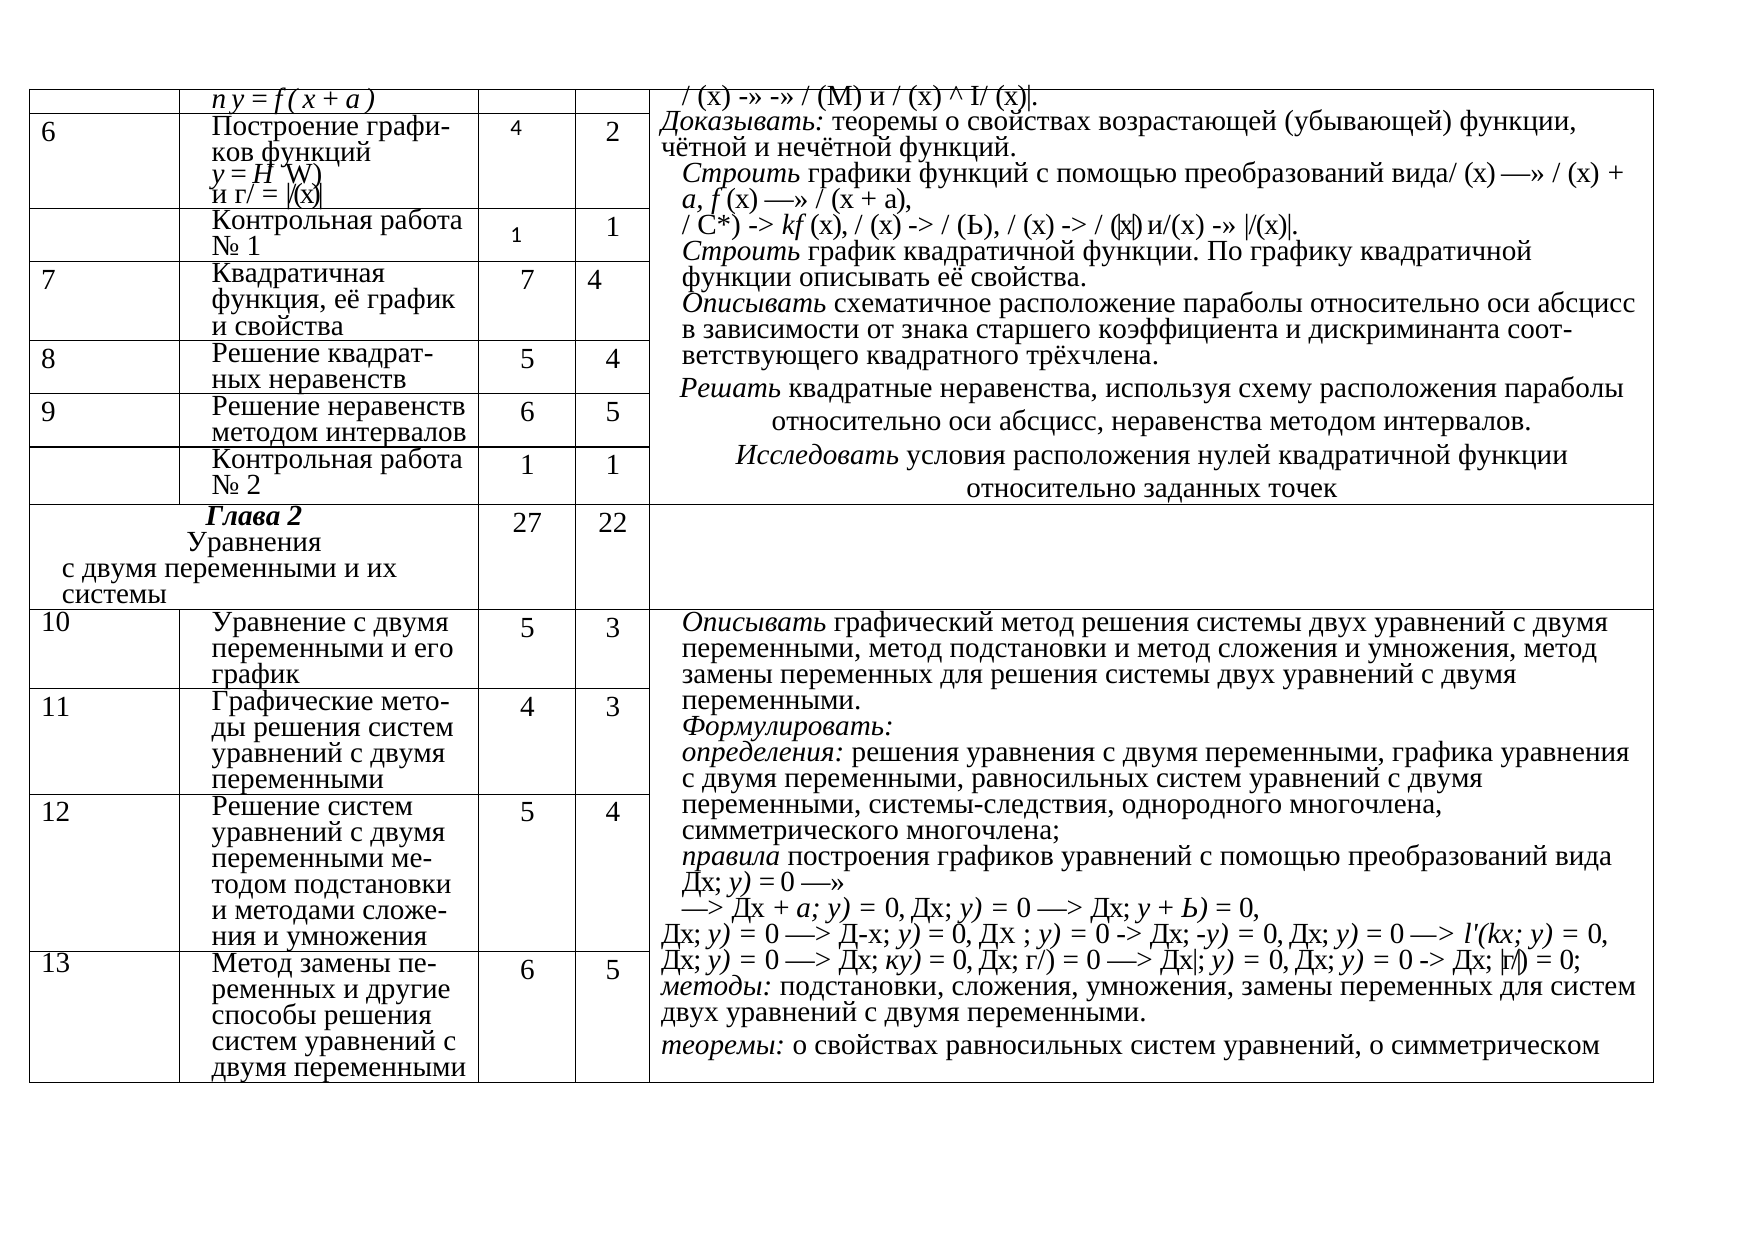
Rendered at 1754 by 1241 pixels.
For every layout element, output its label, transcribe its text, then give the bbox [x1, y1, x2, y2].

table_cell 27 [479, 505, 575, 609]
table_cell 22 [576, 505, 649, 609]
table_cell 6 [30, 114, 179, 208]
table_cell 6 [479, 952, 575, 1082]
table_cell 6 [479, 394, 575, 446]
table_cell [650, 505, 1653, 609]
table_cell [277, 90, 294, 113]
table_cell 13 [30, 952, 179, 1082]
table_cell 4 [576, 795, 649, 951]
table_cell 1 [576, 209, 649, 261]
table_cell Метод замены переменных и другие способы решения систем уравнений с двумя переменными [180, 952, 478, 1082]
table_cell [30, 209, 179, 261]
table_cell 3 [576, 610, 649, 688]
table_cell Описывать графический метод решения системы двух уравнений с двумя переменными, метод подстановки и метод сложения и умножения, метод замены переменных для решения системы двух уравнений с двумя переменными. Формулировать: определения: решения уравнения с двумя переменными, графика уравнения с двумя переменными, равносильных систем уравнений с двумя переменными, системы-следствия, однородного многочлена, симметрического многочлена; правила построения графиков уравнений с помощью преобразований вида Дх; у) = 0 —» —> Дх + а; у) = 0, Дх; у) = 0 —> Дх; у + Ь) = 0, Дх; у) = 0 —> Д-х; у) = 0, Дх ; у) = 0 -> Дх; -у) = 0, Дх; у) = 0 —> l'(kx; у) = 0, Дх; у) = 0 —> Дх; ку) = 0, Дх; г/) = 0 —> Дх|; у) = 0, Дх; у) = 0 -> Дх; |г/|) = 0; методы: подстановки, сложения, умножения, замены переменных для систем двух уравнений с двумя переменными. теоремы: о свойствах равносильных систем уравнений, о симметрическом многочлене [650, 610, 1653, 1082]
table_cell 7 [479, 262, 575, 340]
table_cell Квадратичная функция, её график и свойства [180, 262, 478, 340]
table_cell 5 [576, 952, 649, 1082]
table_cell 3 [576, 689, 649, 793]
table_cell Решение квадратных неравенств [180, 341, 478, 393]
table_cell 4 [576, 341, 649, 393]
table_cell 9 [30, 394, 179, 446]
table_cell 10 [30, 610, 179, 688]
table_cell Построение графиков функций у=Н W) и г/ = |/(х)| [180, 114, 478, 208]
table_cell 4 [479, 689, 575, 793]
table_cell Решение систем уравнений с двумя переменными методом подстановки и методами сложения и умножения [180, 795, 478, 951]
table_cell 7 [30, 262, 179, 340]
table_cell 1 [576, 448, 649, 504]
table_cell 2 [576, 114, 649, 208]
table_cell 5 [576, 394, 649, 446]
table_cell 11 [30, 689, 179, 793]
table_cell Решение неравенств методом интервалов [180, 394, 478, 446]
table_cell Глава 2 Уравнения с двумя переменными и их системы [30, 505, 478, 609]
table_cell 1 [479, 209, 575, 261]
table_cell 1 [479, 448, 575, 504]
table_cell Контрольная работа № 2 [180, 448, 478, 504]
table_cell 12 [30, 795, 179, 951]
table_cell [30, 448, 179, 504]
table_cell 4 [479, 114, 575, 208]
table_cell Уравнение с двумя переменными и его график [180, 610, 478, 688]
table_cell 5 [479, 610, 575, 688]
table_cell 5 [479, 90, 575, 113]
table_cell 4 [576, 262, 649, 340]
table_cell Контрольная работа № 1 [180, 209, 478, 261]
table_cell 8 [30, 341, 179, 393]
table_cell 4 [576, 90, 649, 113]
table_cell 5 [479, 341, 575, 393]
table_cell Графические методы решения систем уравнений с двумя переменными [180, 689, 478, 793]
table_cell 5 [30, 90, 179, 113]
table_cell 5 [479, 795, 575, 951]
